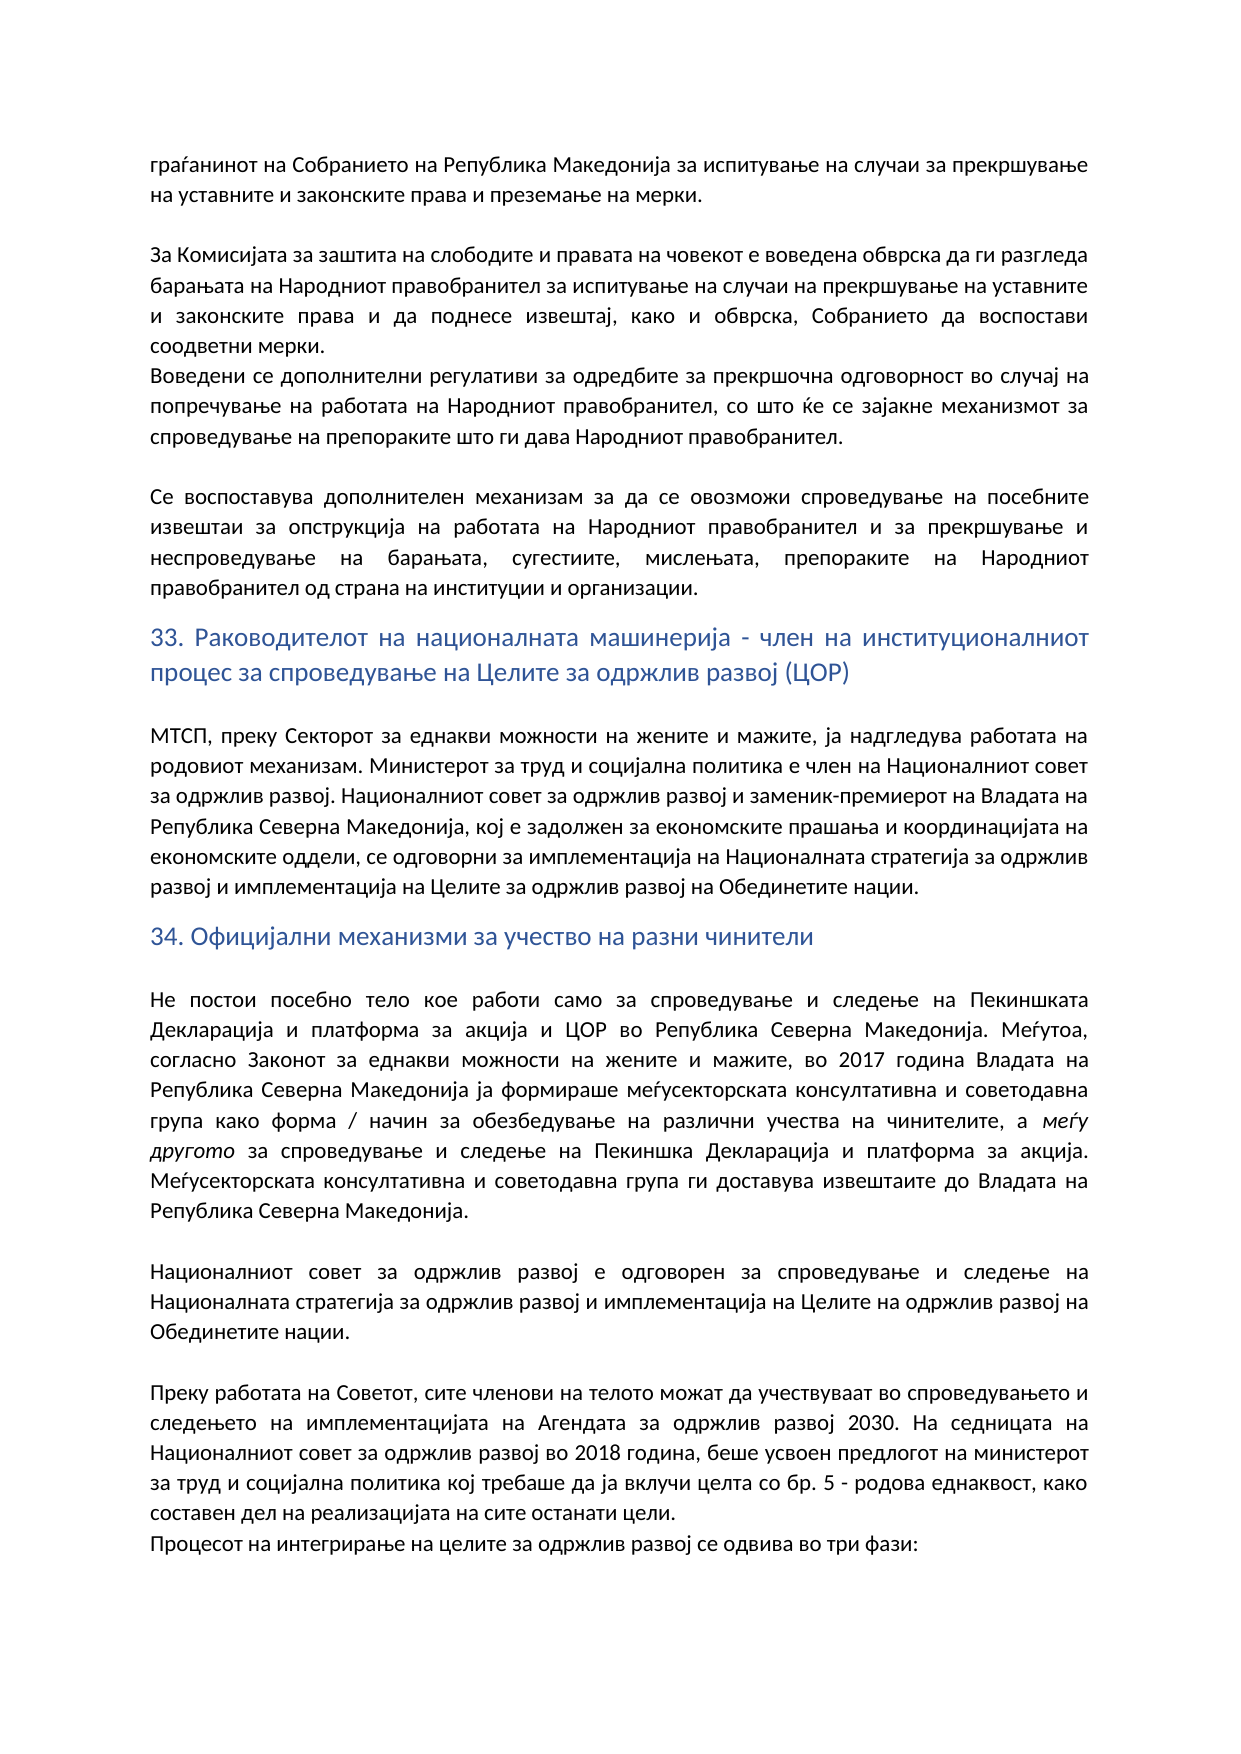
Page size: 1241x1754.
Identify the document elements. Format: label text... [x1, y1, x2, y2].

text МТСП, преку Секторот за еднакви можности на жените и мажите, ја надгледува работата на родовиот механизам. Министерот за труд и социјална политика е член на Националниот совет за одржлив развој. Националниот совет за одржлив развој и заменик-премиерот на Владата на Република Северна Македонија, кој е задолжен за економските прашања и координацијата на економските оддели, се одговорни за имплементација на Националната стратегија за одржлив развој и имплементација на Целите за одржлив развој на Обединетите нации. [150, 721, 1090, 900]
text Преку работата на Советот, сите членови на телото можат да учествуваат во спроведувањето и следењето на имплементацијата на Агендата за одржлив развој 2030. На седницата на Националниот совет за одржлив развој во 2018 година, беше усвоен предлогот на министерот за труд и социјална политика кој требаше да ја вклучи целта со бр. 5 - родова еднаквост, како составен дел на реализацијата на сите останати цели. [150, 1378, 1090, 1527]
text Се воспоставува дополнителен механизам за да се овозможи спроведување на посебните извештаи за опструкција на работата на Народниот правобранител и за прекршување и неспроведување на барањата, сугестиите, мислењата, препораките на Народниот правобранител од страна на институции и организации. [150, 482, 1090, 601]
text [150, 150, 1090, 208]
text За Комисијата за заштита на слободите и правата на човекот е воведена обврска да ги разгледа барањата на Народниот правобранител за испитување на случаи на прекршување на уставните и законските права и да поднесе извештај, како и обврска, Собранието да воспостави соодветни мерки. [150, 241, 1090, 359]
subtitle 33. Раководителот на националната машинерија - член на институционалниот процес за спроведување на Целите за одржлив развој (ЦОР) [150, 620, 1090, 688]
text Националниот совет за одржлив развој е одговорен за спроведување и следење на Националната стратегија за одржлив развој и имплементација на Целите на одржлив развој на Обединетите нации. [150, 1257, 1090, 1345]
text Не постои посебно тело кое работи само за спроведување и следење на Пекиншката Декларација и платформа за акција и ЦОР во Република Северна Македонија. Меѓутоа, согласно Законот за еднакви можности на жените и мажите, во 2017 година Владата на Република Северна Македонија ја формираше меѓусекторската консултативна и советодавна група како форма / начин за обезбедување на различни учества на чинителите, а меѓу другото за спроведување и следење на Пекиншка Декларација и платформа за акција. Меѓусекторската консултативна и советодавна група ги доставува извештаите до Владата на Република Северна Македонија. [150, 985, 1090, 1224]
text Воведени се дополнителни регулативи за одредбите за прекршочна одговорност во случај на попречување на работата на Народниот правобранител, со што ќе се зајакне механизмот за спроведување на препораките што ги дава Народниот правобранител. [150, 361, 1090, 450]
subtitle 34. Официјални механизми за учество на разни чинители [150, 919, 1090, 952]
text Процесот на интегрирање на целите за одржлив развој се одвива во три фази: [150, 1529, 1090, 1557]
